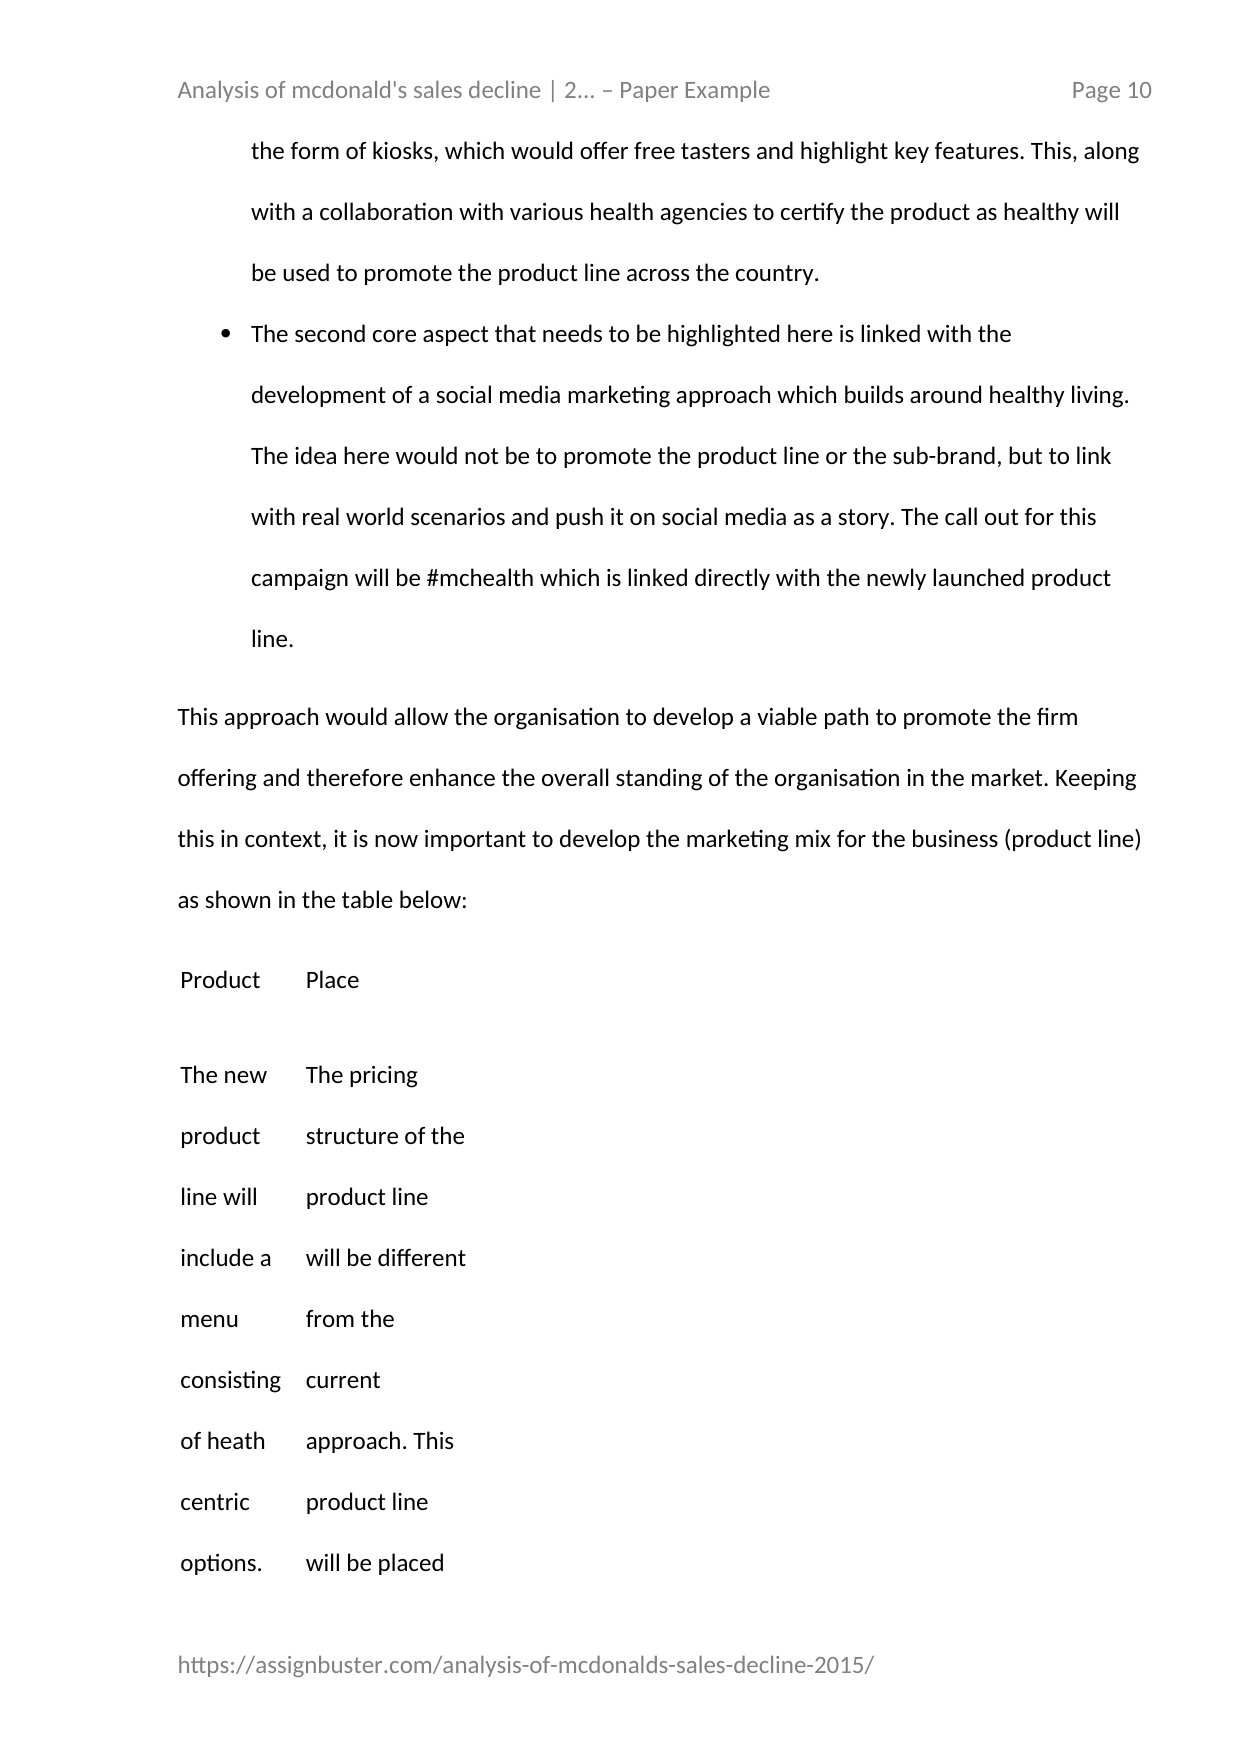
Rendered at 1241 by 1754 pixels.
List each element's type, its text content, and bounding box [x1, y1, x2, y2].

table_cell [303, 1056, 469, 1581]
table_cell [177, 1056, 303, 1581]
table_header Product [177, 962, 303, 1056]
text This approach would allow the organisation to develop a viable path to promote the firm offering and therefore enhance the overall standing of the organisation in the market. Keeping this in context, it is now important to develop the marketing mix for the business (product line) as shown in the table below: [177, 701, 1152, 914]
table_header Place [303, 962, 469, 1056]
list The second core aspect that needs to be highlighted here is linked with the development of a social media marketing approach which builds around healthy living. The idea here would not be to promote the product line or the sub-brand, but to link with real world scenarios and push it on social media as a story. The call out for this campaign will be #mchealth which is linked directly with the newly launched product line. [221, 318, 1152, 654]
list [221, 135, 1152, 287]
